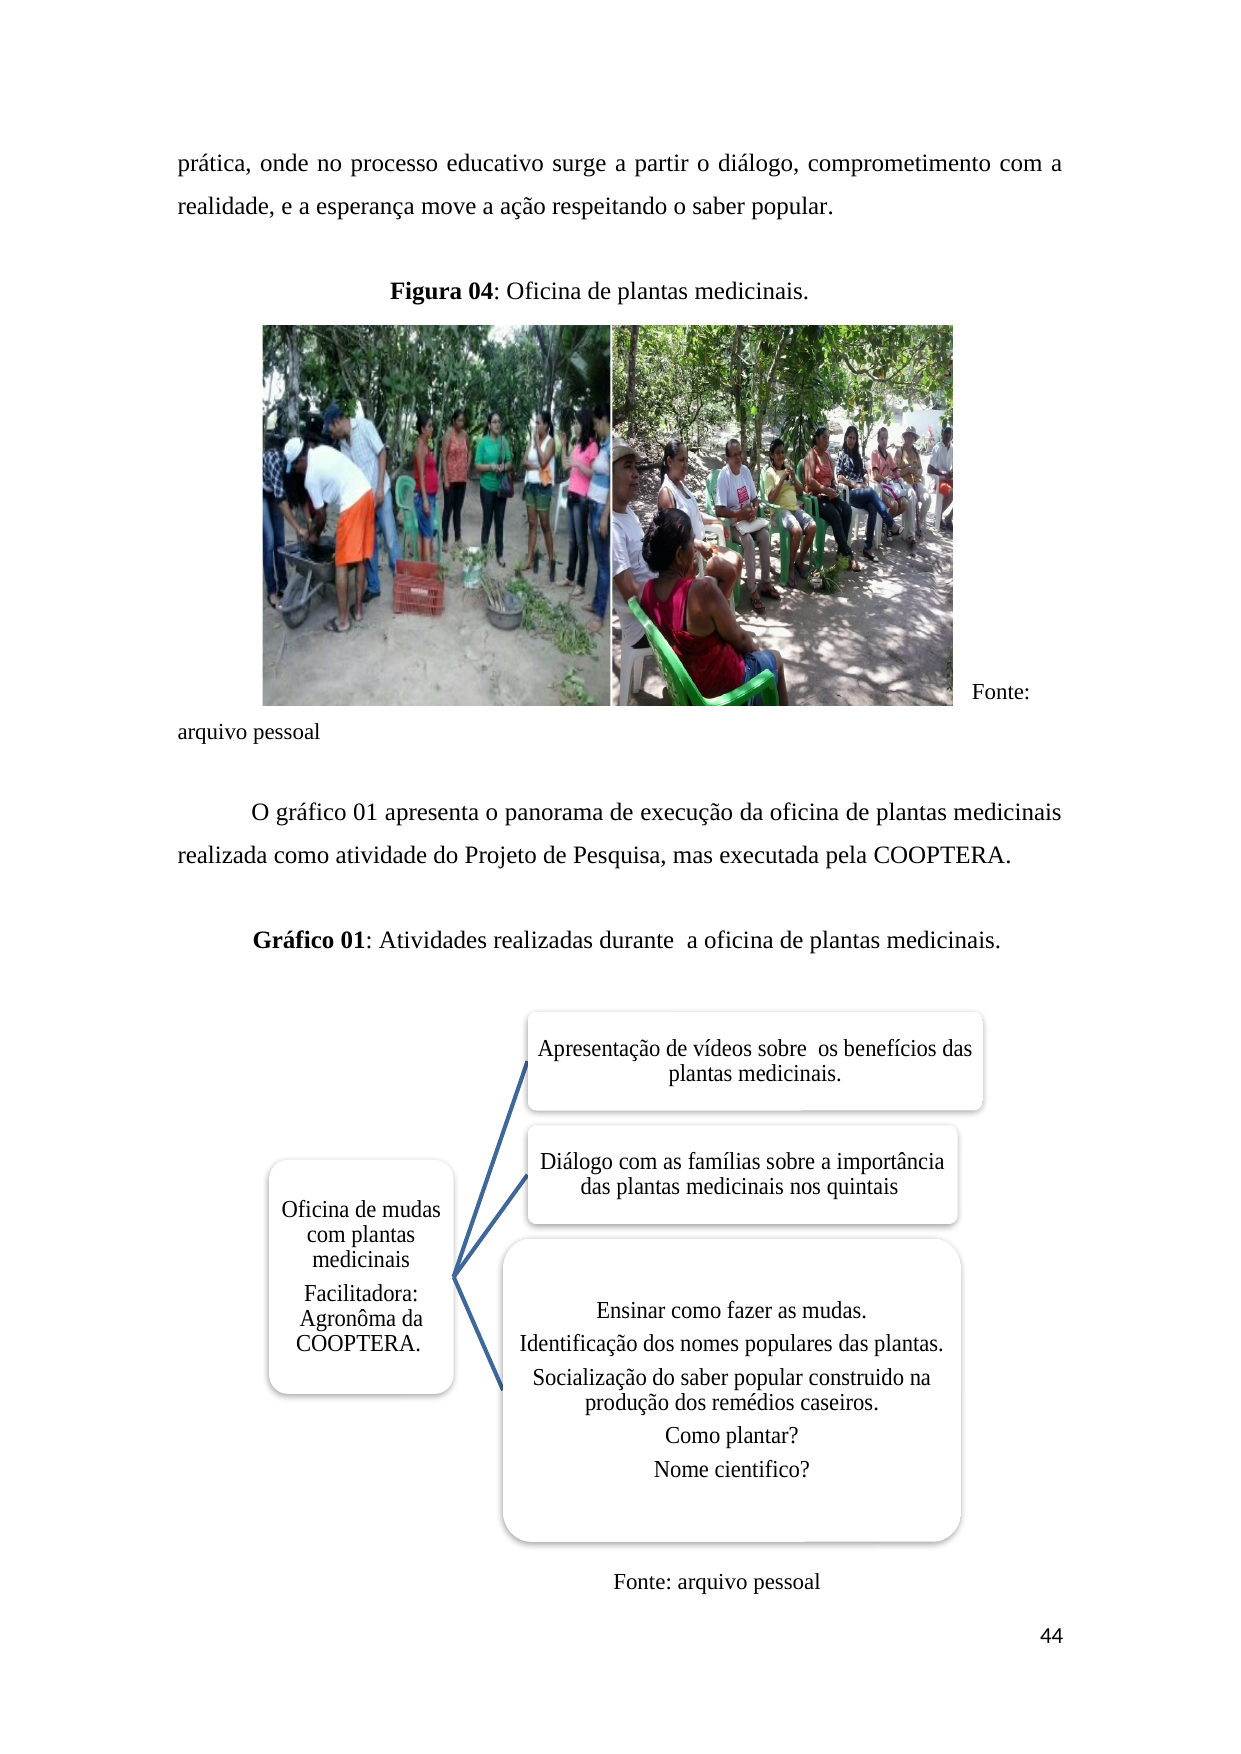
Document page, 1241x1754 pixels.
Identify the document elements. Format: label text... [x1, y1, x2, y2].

text Gráfico 01: Atividades realizadas durante a oficina de plantas medicinais. [177, 925, 1063, 954]
text Fonte: arquivo pessoal [177, 678, 1063, 744]
text Fonte: arquivo pessoal [177, 1568, 1063, 1594]
text O gráfico 01 apresenta o panorama de execução da oficina de plantas medicinais realizada como atividade do Projeto de Pesquisa, mas executada pela COOPTERA. [177, 797, 1063, 869]
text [177, 148, 1063, 219]
picture [262, 325, 611, 706]
picture [612, 325, 953, 706]
text Figura 04: Oficina de plantas medicinais. [177, 276, 1063, 304]
